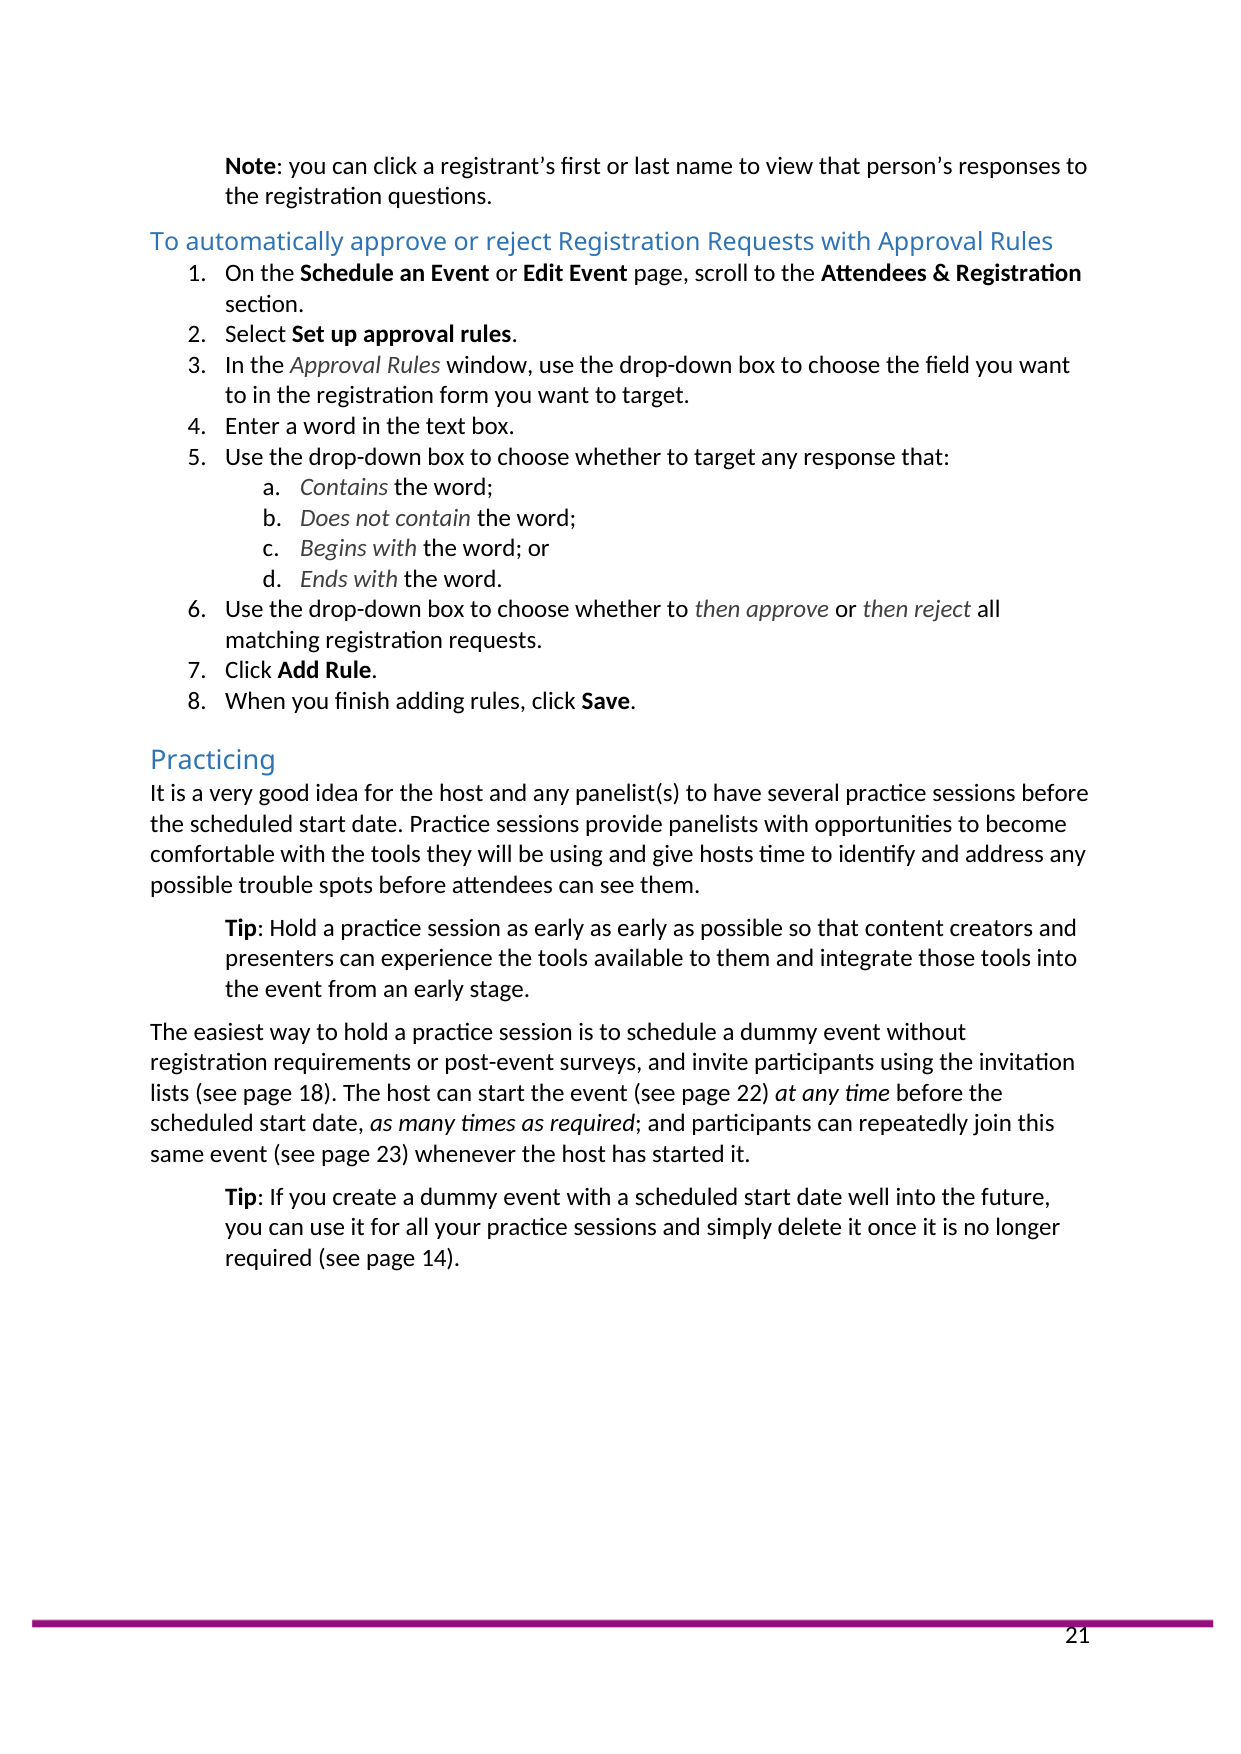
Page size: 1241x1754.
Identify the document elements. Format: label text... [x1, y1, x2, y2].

text The easiest way to hold a practice session is to schedule a dummy event without registration requirements or post-event surveys, and invite participants using the invitation lists (see page 18). The host can start the event (see page 22) at any time before the scheduled start date, as many times as required; and participants can repeatedly join this same event (see page 23) whenever the host has started it. [150, 1016, 1090, 1168]
list Click Add Rule. [187, 654, 1090, 685]
subtitle Practicing [150, 740, 1090, 777]
text Note: you can click a registrant’s first or last name to view that person’s responses to the registration questions. [225, 150, 1090, 211]
list Enter a word in the text box. [187, 410, 1090, 441]
list Select Set up approval rules. [187, 319, 1090, 349]
list Does not contain the word; [262, 502, 1090, 532]
list On the Schedule an Event or Edit Event page, scroll to the Attendees & Registration section. [187, 258, 1090, 319]
list In the Approval Rules window, use the drop-down box to choose the field you want to in the registration form you want to target. [187, 349, 1090, 410]
picture [31, 1619, 1215, 1629]
subtitle To automatically approve or reject Registration Requests with Approval Rules [150, 223, 1090, 258]
list When you finish adding rules, click Save. [187, 685, 1090, 715]
list Use the drop-down box to choose whether to target any response that: [187, 441, 1090, 471]
list Ends with the word. [262, 563, 1090, 593]
text Tip: Hold a practice session as early as early as possible so that content creators and presenters can experience the tools available to them and integrate those tools into the event from an early stage. [225, 912, 1090, 1003]
list Begins with the word; or [262, 532, 1090, 563]
text Tip: If you create a dummy event with a scheduled start date well into the future, you can use it for all your practice sessions and simply delete it once it is no longer required (see page 15). [225, 1181, 1090, 1273]
list Contains the word; [262, 471, 1090, 502]
text It is a very good idea for the host and any panelist(s) to have several practice sessions before the scheduled start date. Practice sessions provide panelists with opportunities to become comfortable with the tools they will be using and give hosts time to identify and address any possible trouble spots before attendees can see them. [150, 777, 1090, 899]
list Use the drop-down box to choose whether to then approve or then reject all matching registration requests. [187, 593, 1090, 654]
